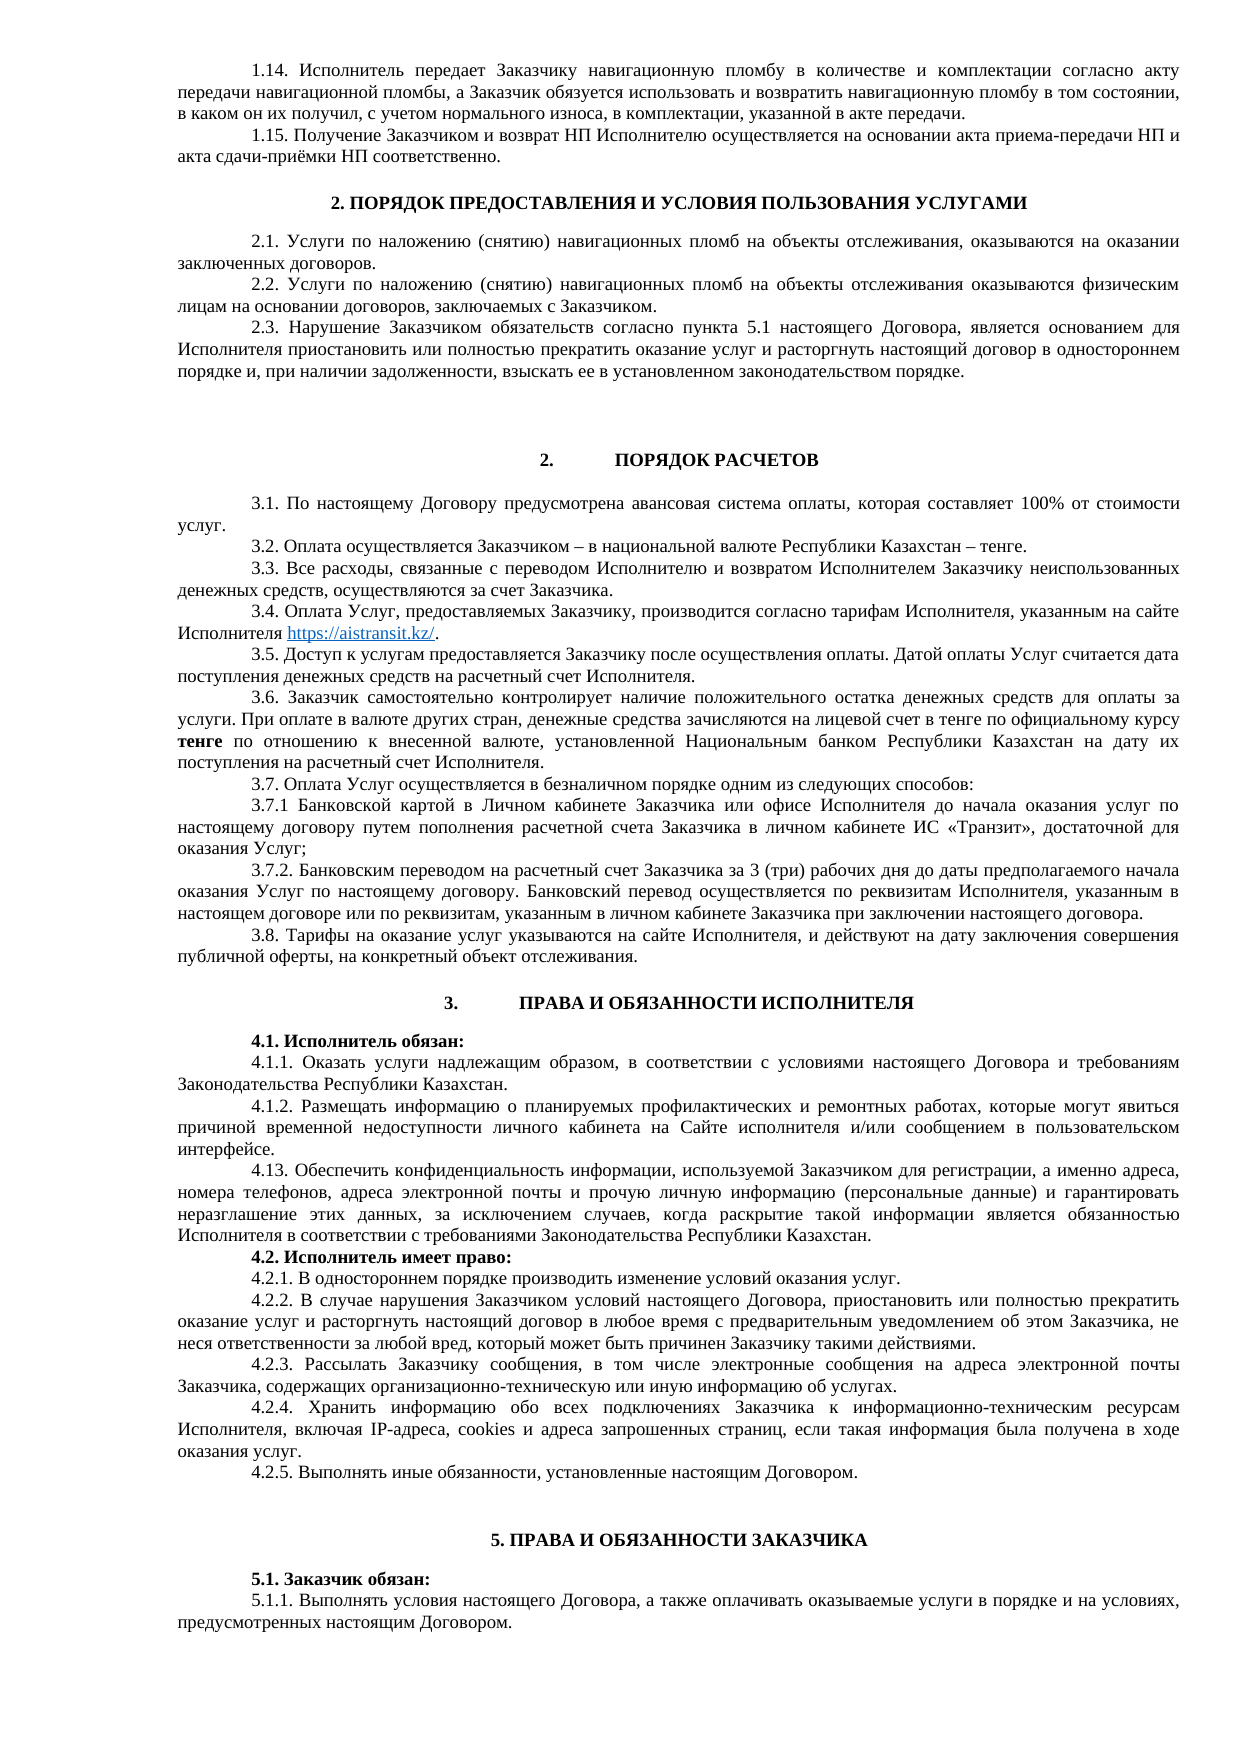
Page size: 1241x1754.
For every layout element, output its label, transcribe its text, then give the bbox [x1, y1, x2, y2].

text 3.7. Оплата Услуг осуществляется в безналичном порядке одним из следующих способов: [177, 773, 1181, 794]
text 3.8. Тарифы на оказание услуг указываются на сайте Исполнителя, и действуют на дату заключения совершения публичной оферты, на конкретный объект отслеживания. [177, 923, 1181, 967]
text 2.1. Услуги по наложению (снятию) навигационных пломб на объекты отслеживания, оказываются на оказании заключенных договоров. [177, 230, 1181, 273]
text 5.1. Заказчик обязан: [177, 1567, 1181, 1589]
text 4.2. Исполнитель имеет право: [177, 1246, 1181, 1267]
text 2.3. Нарушение Заказчиком обязательств согласно пункта 5.1 настоящего Договора, является основанием для Исполнителя приостановить или полностью прекратить оказание услуг и расторгнуть настоящий договор в одностороннем порядке и, при наличии задолженности, взыскать ее в установленном законодательством порядке. [177, 316, 1181, 381]
text 4.2.2. В случае нарушения Заказчиком условий настоящего Договора, приостановить или полностью прекратить оказание услуг и расторгнуть настоящий договор в любое время с предварительным уведомлением об этом Заказчика, не неся ответственности за любой вред, который может быть причинен Заказчику такими действиями. [177, 1289, 1181, 1353]
text 2.2. Услуги по наложению (снятию) навигационных пломб на объекты отслеживания оказываются физическим лицам на основании договоров, заключаемых с Заказчиком. [177, 273, 1181, 316]
text 4.1. Исполнитель обязан: [177, 1030, 1181, 1051]
text 3.3. Все расходы, связанные с переводом Исполнителю и возвратом Исполнителем Заказчику неиспользованных денежных средств, осуществляются за счет Заказчика. [177, 557, 1181, 600]
text 3.4. Оплата Услуг, предоставляемых Заказчику, производится согласно тарифам Исполнителя, указанным на сайте Исполнителя https://aistransit.kz/. [177, 600, 1181, 643]
text 2. ПОРЯДОК ПРЕДОСТАВЛЕНИЯ И УСЛОВИЯ ПОЛЬЗОВАНИЯ УСЛУГАМИ [177, 192, 1181, 213]
text 4.2.4. Хранить информацию обо всех подключениях Заказчика к информационно-техническим ресурсам Исполнителя, включая IP-адреса, cookies и адреса запрошенных страниц, если такая информация была получена в ходе оказания услуг. [177, 1396, 1181, 1461]
text 4.13. Обеспечить конфиденциальность информации, используемой Заказчиком для регистрации, а именно адреса, номера телефонов, адреса электронной почты и прочую личную информацию (персональные данные) и гарантировать неразглашение этих данных, за исключением случаев, когда раскрытие такой информации является обязанностью Исполнителя в соответствии с требованиями Законодательства Республики Казахстан. [177, 1159, 1181, 1246]
text 4.2.1. В одностороннем порядке производить изменение условий оказания услуг. [177, 1267, 1181, 1289]
text 3.7.2. Банковским переводом на расчетный счет Заказчика за 3 (три) рабочих дня до даты предполагаемого начала оказания Услуг по настоящему договору. Банковский перевод осуществляется по реквизитам Исполнителя, указанным в настоящем договоре или по реквизитам, указанным в личном кабинете Заказчика при заключении настоящего договора. [177, 859, 1181, 923]
list ПРАВА И ОБЯЗАННОСТИ ИСПОЛНИТЕЛЯ [177, 992, 1181, 1013]
text 4.1.2. Размещать информацию о планируемых профилактических и ремонтных работах, которые могут явиться причиной временной недоступности личного кабинета на Сайте исполнителя и/или сообщением в пользовательском интерфейсе. [177, 1094, 1181, 1159]
text 5.1.1. Выполнять условия настоящего Договора, а также оплачивать оказываемые услуги в порядке и на условиях, предусмотренных настоящим Договором. [177, 1589, 1181, 1632]
text 3.5. Доступ к услугам предоставляется Заказчику после осуществления оплаты. Датой оплаты Услуг считается дата поступления денежных средств на расчетный счет Исполнителя. [177, 643, 1181, 686]
text 3.1. По настоящему Договору предусмотрена авансовая система оплаты, которая составляет 100% от стоимости услуг. [177, 492, 1181, 535]
text 5. ПРАВА И ОБЯЗАННОСТИ ЗАКАЗЧИКА [177, 1529, 1181, 1551]
text 4.1.1. Оказать услуги надлежащим образом, в соответствии с условиями настоящего Договора и требованиям Законодательства Республики Казахстан. [177, 1051, 1181, 1094]
text 1.14. Исполнитель передает Заказчику навигационную пломбу в количестве и комплектации согласно акту передачи навигационной пломбы, а Заказчик обязуется использовать и возвратить навигационную пломбу в том состоянии, в каком он их получил, с учетом нормального износа, в комплектации, указанной в акте передачи. [177, 59, 1181, 124]
text 1.15. Получение Заказчиком и возврат НП Исполнителю осуществляется на основании акта приема-передачи НП и акта сдачи-приёмки НП соответственно. [177, 124, 1181, 167]
text 3.7.1 Банковской картой в Личном кабинете Заказчика или офисе Исполнителя до начала оказания услуг по настоящему договору путем пополнения расчетной счета Заказчика в личном кабинете ИС «Транзит», достаточной для оказания Услуг; [177, 794, 1181, 859]
list ПОРЯДОК РАСЧЕТОВ [177, 449, 1181, 471]
text 3.6. Заказчик самостоятельно контролирует наличие положительного остатка денежных средств для оплаты за услуги. При оплате в валюте других стран, денежные средства зачисляются на лицевой счет в тенге по официальному курсу тенге по отношению к внесенной валюте, установленной Национальным банком Республики Казахстан на дату их поступления на расчетный счет Исполнителя. [177, 686, 1181, 773]
text 4.2.5. Выполнять иные обязанности, установленные настоящим Договором. [177, 1461, 1181, 1483]
text 4.2.3. Рассылать Заказчику сообщения, в том числе электронные сообщения на адреса электронной почты Заказчика, содержащих организационно-техническую или иную информацию об услугах. [177, 1353, 1181, 1396]
text 3.2. Оплата осуществляется Заказчиком – в национальной валюте Республики Казахстан – тенге. [177, 535, 1181, 557]
